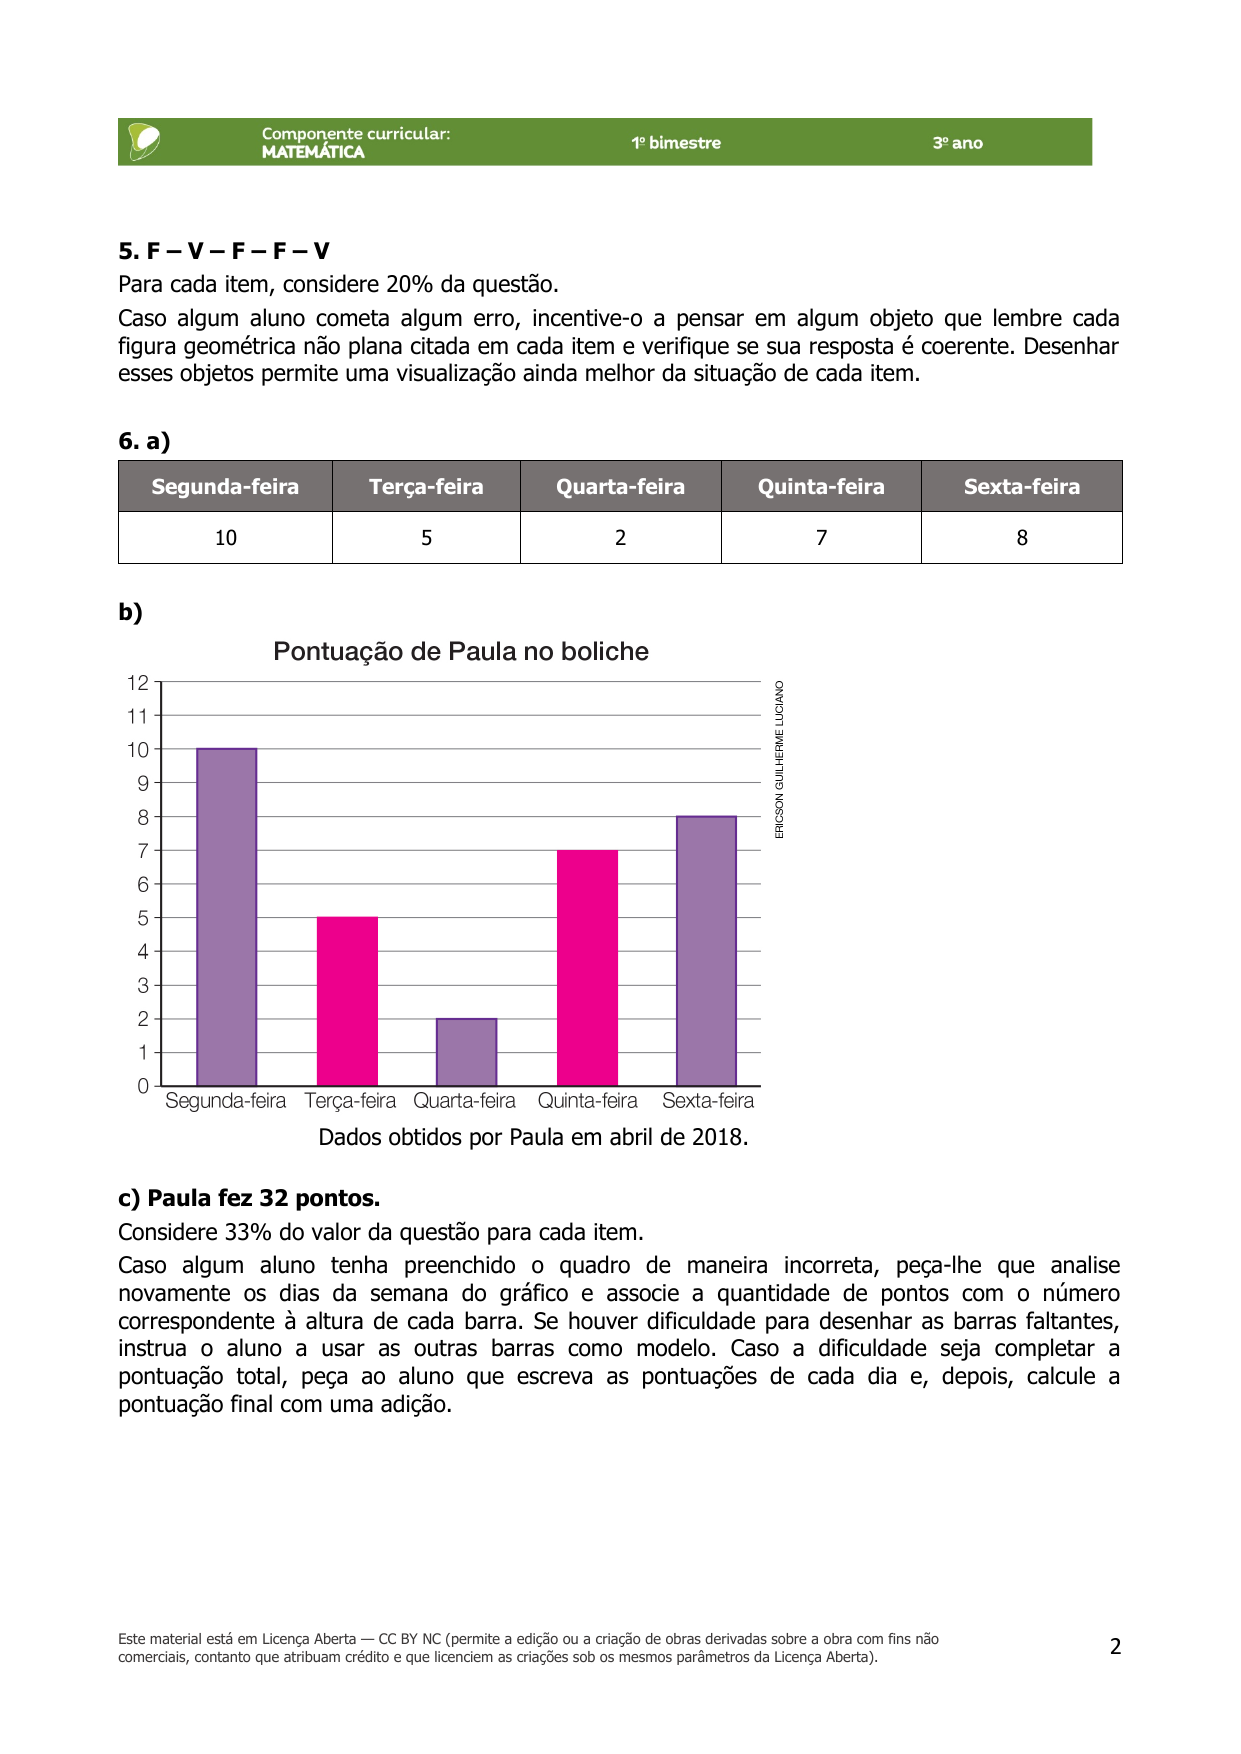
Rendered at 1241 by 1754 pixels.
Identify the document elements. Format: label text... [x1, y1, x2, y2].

picture [118, 118, 1093, 166]
text 6. a) [118, 426, 1122, 454]
table_cell 10 [119, 512, 332, 562]
text Caso algum aluno cometa algum erro, incentive-o a pensar em algum objeto que lembre cada figura geométrica não plana citada em cada item e verifique se sua resposta é coerente. Desenhar esses objetos permite uma visualização ainda melhor da situação de cada item. [118, 303, 1122, 387]
table_header Quarta-feira [521, 461, 721, 511]
table_cell 2 [521, 512, 721, 562]
picture [118, 630, 797, 1117]
text Para cada item, considere 20% da questão. [118, 270, 1122, 298]
text c) Paula fez 32 pontos. [118, 1183, 1122, 1211]
table_header Segunda-feira [119, 461, 332, 511]
text b) [118, 597, 1122, 625]
text Caso algum aluno tenha preenchido o quadro de maneira incorreta, peça-lhe que analise novamente os dias da semana do gráfico e associe a quantidade de pontos com o número correspondente à altura de cada barra. Se houver dificuldade para desenhar as barras faltantes, instrua o aluno a usar as outras barras como modelo. Caso a dificuldade seja completar a pontuação total, peça ao aluno que escreva as pontuações de cada dia e, depois, calcule a pontuação final com uma adição. [118, 1251, 1122, 1417]
table_header Sexta-feira [922, 461, 1122, 511]
text Considere 33% do valor da questão para cada item. [118, 1217, 1122, 1245]
text 5. F – V – F – F – V [118, 236, 1122, 264]
text Dados obtidos por Paula em abril de 2018. [118, 1122, 1122, 1150]
table_cell 5 [333, 512, 520, 562]
table_cell 8 [922, 512, 1122, 562]
table_cell 7 [722, 512, 921, 562]
table_header Quinta-feira [722, 461, 921, 511]
table_header Terça-feira [333, 461, 520, 511]
